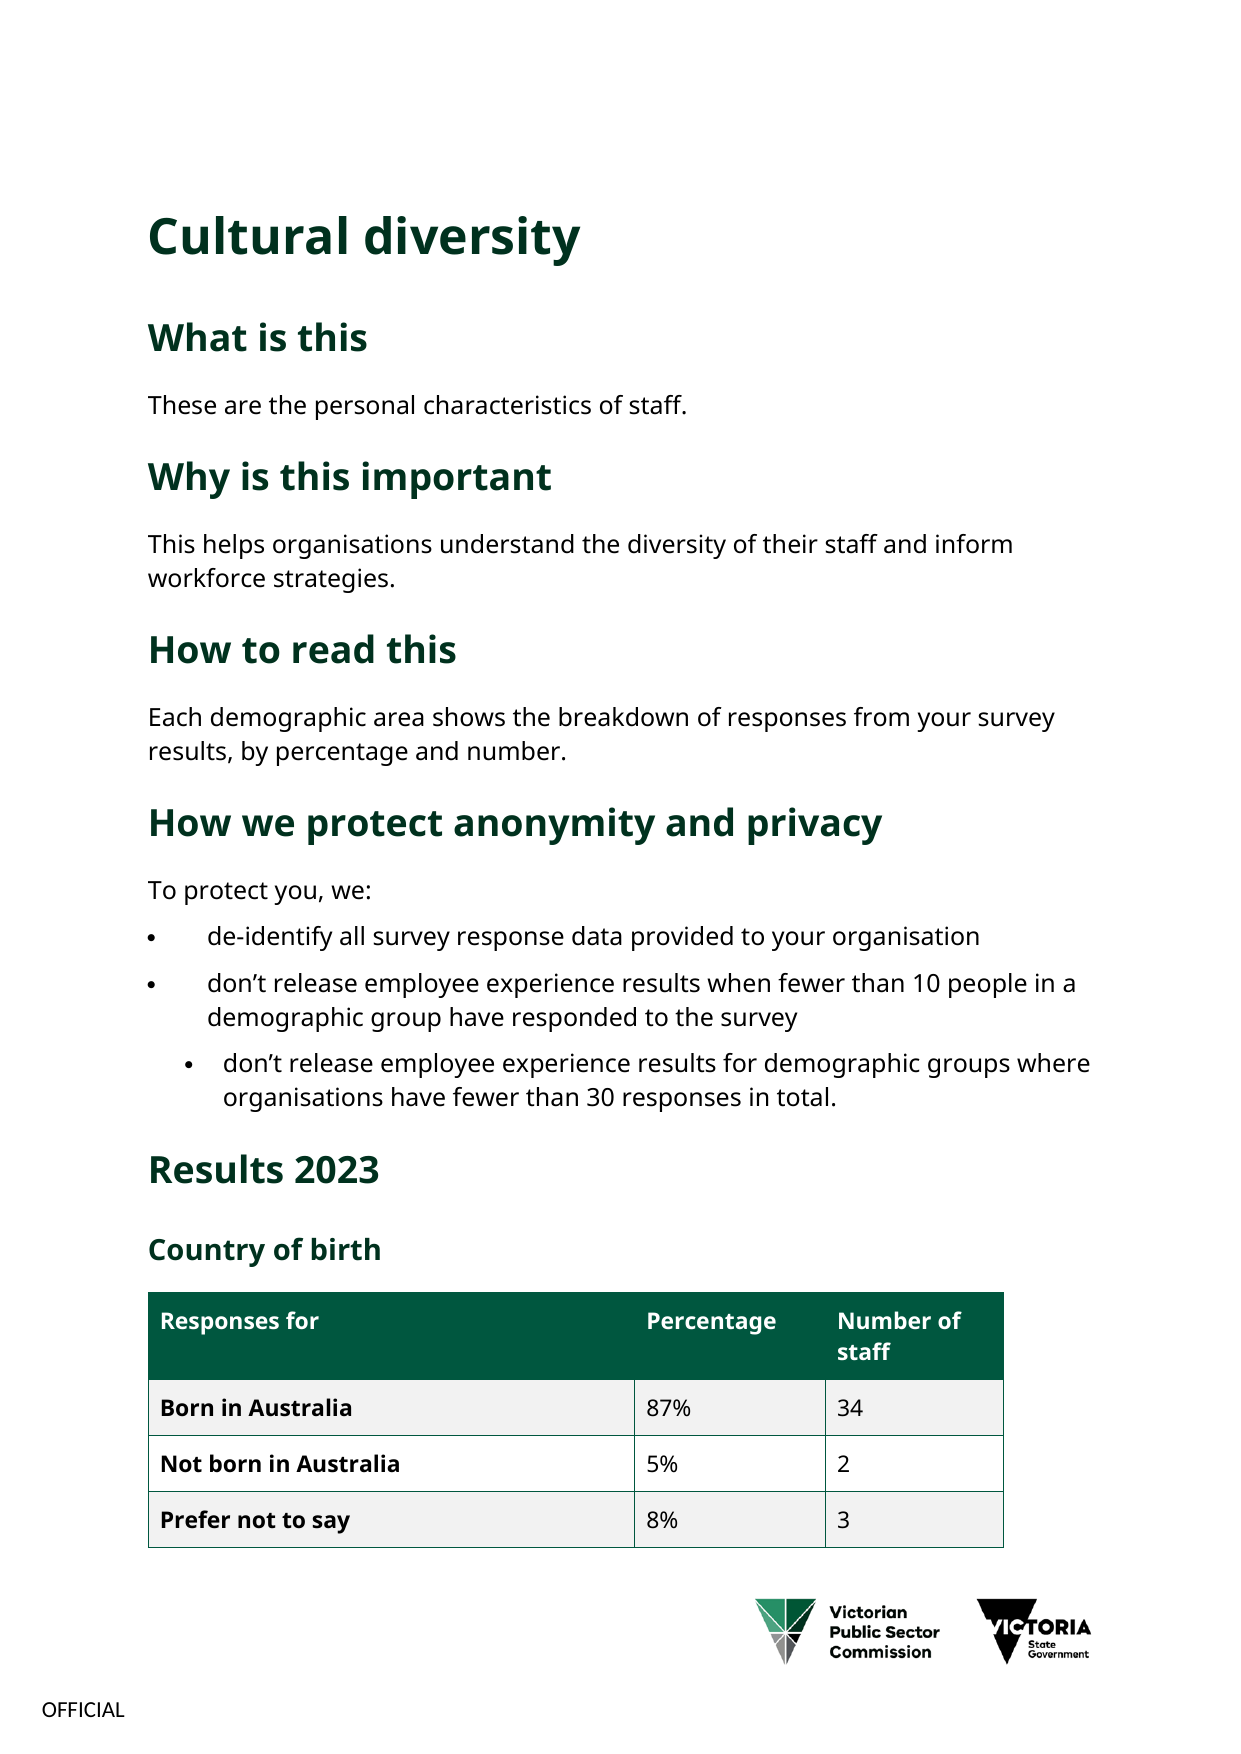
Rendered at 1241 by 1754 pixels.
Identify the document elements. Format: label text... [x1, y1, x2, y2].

subtitle How to read this [148, 624, 1092, 675]
list don’t release employee experience results for demographic groups where organisations have fewer than 30 responses in total. [185, 1046, 1092, 1114]
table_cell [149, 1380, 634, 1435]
subtitle Country of birth [148, 1229, 1092, 1269]
text These are the personal characteristics of staff. [148, 387, 1092, 421]
text This helps organisations understand the diversity of their staff and inform workforce strategies. [148, 526, 1092, 594]
subtitle Cultural diversity [148, 201, 1092, 269]
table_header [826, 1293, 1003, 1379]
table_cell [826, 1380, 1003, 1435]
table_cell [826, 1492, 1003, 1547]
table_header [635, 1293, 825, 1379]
text To protect you, we: [148, 873, 1092, 907]
subtitle What is this [148, 311, 1092, 362]
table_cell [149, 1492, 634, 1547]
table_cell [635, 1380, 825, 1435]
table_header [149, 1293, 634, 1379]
picture [754, 1598, 1093, 1666]
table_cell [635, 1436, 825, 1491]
subtitle Why is this important [148, 451, 1092, 502]
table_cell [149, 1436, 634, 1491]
subtitle Results 2023 [148, 1143, 1092, 1194]
text Each demographic area shows the breakdown of responses from your survey results, by percentage and number. [148, 699, 1092, 768]
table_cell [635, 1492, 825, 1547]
list don’t release employee experience results when fewer than 10 people in a demographic group have responded to the survey [148, 966, 1092, 1034]
list de-identify all survey response data provided to your organisation [148, 919, 1092, 953]
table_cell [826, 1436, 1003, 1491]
subtitle How we protect anonymity and privacy [148, 797, 1092, 848]
